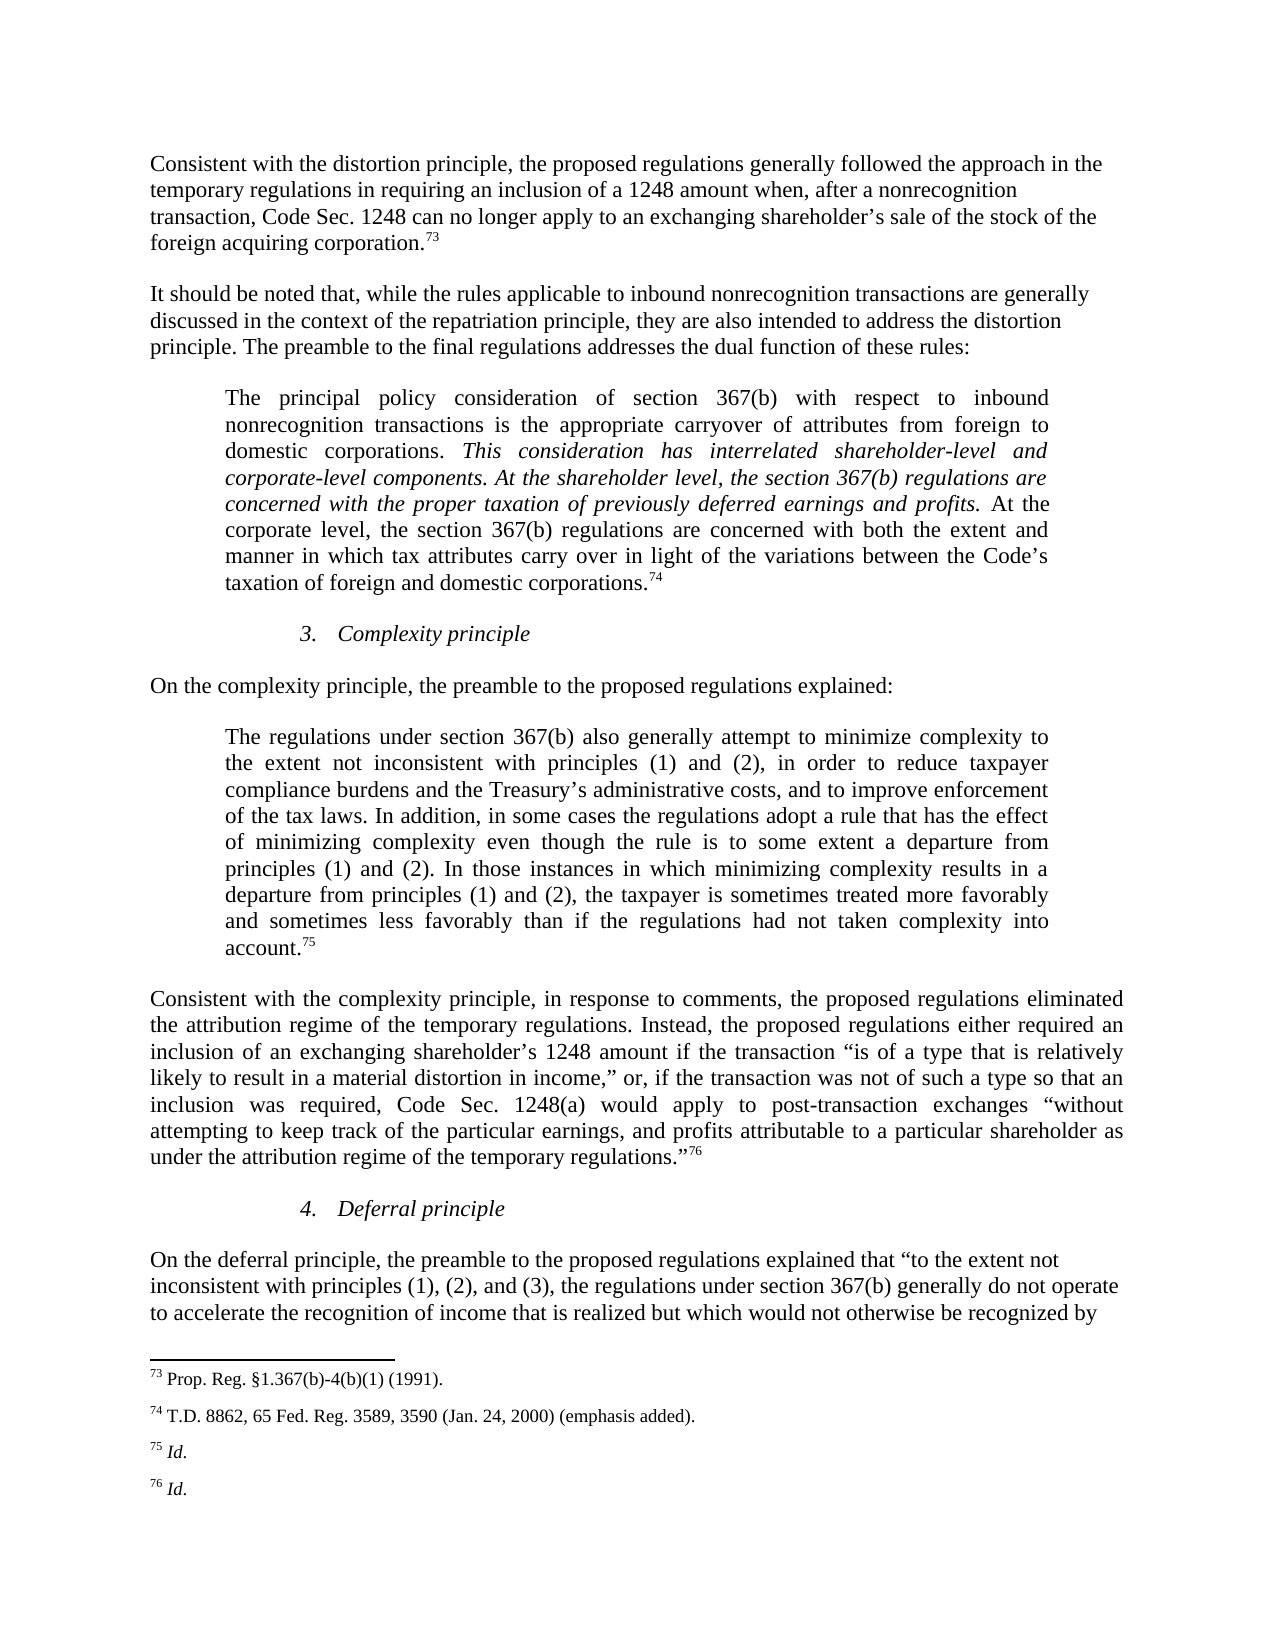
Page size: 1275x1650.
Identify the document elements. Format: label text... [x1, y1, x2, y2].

subtitle Deferral principle [300, 1195, 1125, 1221]
text The principal policy consideration of section 367(b) with respect to inbound nonrecognition transactions is the appropriate carryover of attributes from foreign to domestic corporations. This consideration has interrelated shareholder-level and corporate-level components. At the shareholder level, the section 367(b) regulations are concerned with the proper taxation of previously deferred earnings and profits. At the corporate level, the section 367(b) regulations are concerned with both the extent and manner in which tax attributes carry over in light of the variations between the Code’s taxation of foreign and domestic corporations. [225, 384, 1050, 595]
text Consistent with the distortion principle, the proposed regulations generally followed the approach in the temporary regulations in requiring an inclusion of a 1248 amount when, after a nonrecognition transaction, Code Sec. 1248 can no longer apply to an exchanging shareholder’s sale of the stock of the foreign acquiring corporation. [150, 150, 1125, 255]
text It should be noted that, while the rules applicable to inbound nonrecognition transactions are generally discussed in the context of the repatriation principle, they are also intended to address the distortion principle. The preamble to the final regulations addresses the dual function of these rules: [150, 280, 1125, 359]
text The regulations under section 367(b) also generally attempt to minimize complexity to the extent not inconsistent with principles (1) and (2), in order to reduce taxpayer compliance burdens and the Treasury’s administrative costs, and to improve enforcement of the tax laws. In addition, in some cases the regulations adopt a rule that has the effect of minimizing complexity even though the rule is to some extent a departure from principles (1) and (2). In those instances in which minimizing complexity results in a departure from principles (1) and (2), the taxpayer is sometimes treated more favorably and sometimes less favorably than if the regulations had not taken complexity into account. [225, 723, 1050, 960]
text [150, 1246, 1125, 1325]
text On the complexity principle, the preamble to the proposed regulations explained: [150, 672, 1125, 698]
text Consistent with the complexity principle, in response to comments, the proposed regulations eliminated the attribution regime of the temporary regulations. Instead, the proposed regulations either required an inclusion of an exchanging shareholder’s 1248 amount if the transaction “is of a type that is relatively likely to result in a material distortion in income,” or, if the transaction was not of such a type so that an inclusion was required, Code Sec. 1248(a) would apply to post-transaction exchanges “without attempting to keep track of the particular earnings, and profits attributable to a particular shareholder as under the attribution regime of the temporary regulations.” [150, 985, 1125, 1170]
subtitle Complexity principle [300, 620, 1125, 647]
